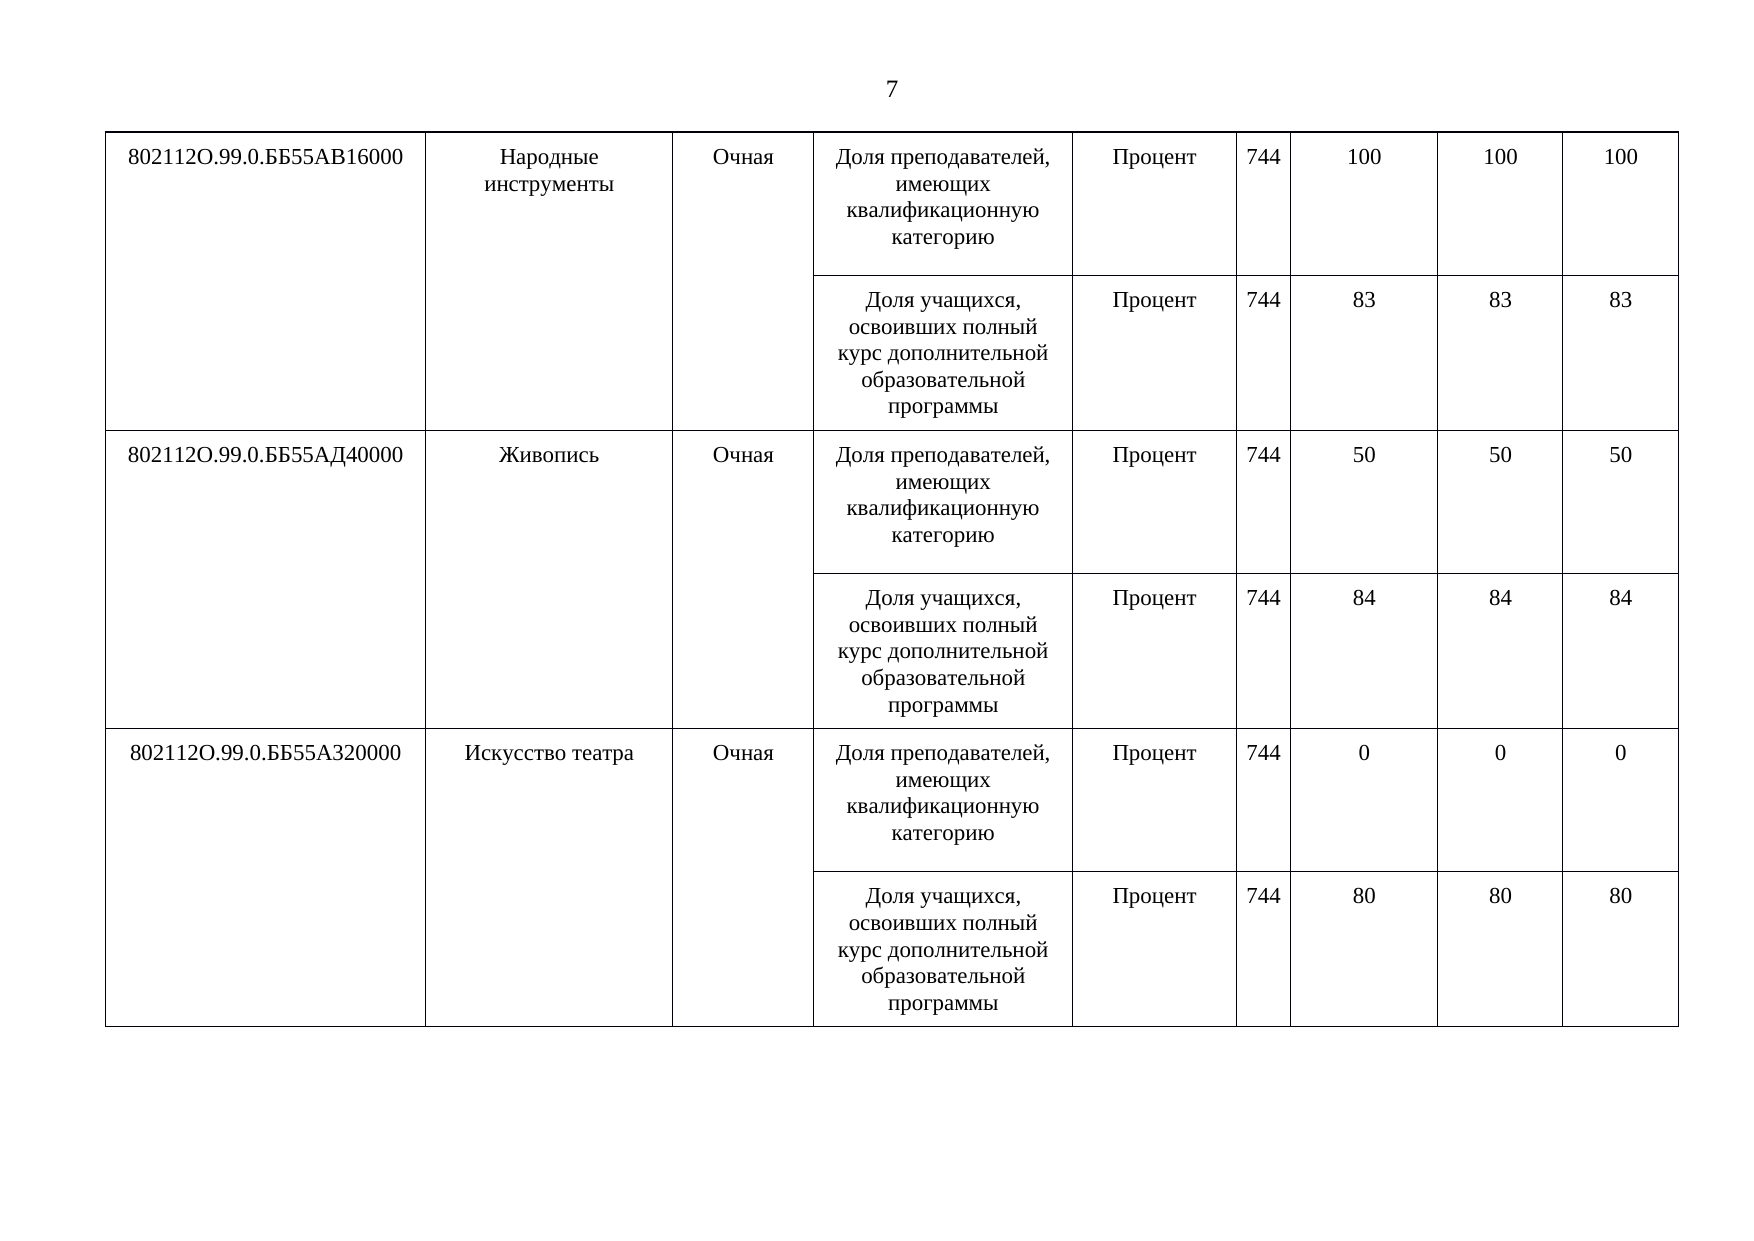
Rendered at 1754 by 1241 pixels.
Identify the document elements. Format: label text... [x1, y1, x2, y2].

table_cell 84 [1563, 574, 1678, 728]
table_cell Народные инструменты [426, 133, 672, 429]
table_cell 100 [1291, 133, 1437, 274]
table_cell 744 [1237, 574, 1290, 728]
table_cell Доля преподавателей, имеющих квалификационную категорию [814, 431, 1072, 573]
table_cell 744 [1237, 431, 1290, 573]
table_cell Живопись [426, 431, 672, 728]
table_cell Очная [673, 431, 813, 728]
table_cell Процент [1073, 133, 1236, 274]
table_cell 744 [1237, 729, 1290, 871]
table_cell Процент [1073, 574, 1236, 728]
table_cell 802112О.99.0.ББ55АД40000 [106, 431, 425, 728]
table_cell Доля учащихся, освоивших полный курс дополнительной образовательной программы [814, 574, 1072, 728]
table_cell 0 [1438, 729, 1562, 871]
table_cell Процент [1073, 729, 1236, 871]
table_cell Очная [673, 729, 813, 1026]
table_cell 84 [1291, 574, 1437, 728]
table_cell 80 [1438, 872, 1562, 1026]
table_cell 744 [1237, 276, 1290, 429]
table_cell 83 [1291, 276, 1437, 429]
table_cell 0 [1291, 729, 1437, 871]
table_cell Доля преподавателей, имеющих квалификационную категорию [814, 133, 1072, 274]
table_cell 744 [1237, 133, 1290, 274]
table_cell 83 [1563, 276, 1678, 429]
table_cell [814, 872, 1072, 1026]
table_cell Искусство театра [426, 729, 672, 1026]
table_cell 50 [1438, 431, 1562, 573]
table_cell 84 [1438, 574, 1562, 728]
table_cell Очная [673, 133, 813, 429]
table_cell 0 [1563, 729, 1678, 871]
table_cell 80 [1563, 872, 1678, 1026]
table_cell Процент [1073, 872, 1236, 1026]
table_cell 100 [1438, 133, 1562, 274]
table_cell 50 [1291, 431, 1437, 573]
table_cell 100 [1563, 133, 1678, 274]
table_cell 83 [1438, 276, 1562, 429]
table_cell 802112О.99.0.ББ55А320000 [106, 729, 425, 1026]
table_cell Процент [1073, 276, 1236, 429]
table_cell 802112О.99.0.ББ55АВ16000 [106, 133, 425, 429]
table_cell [814, 276, 1072, 429]
table_cell 80 [1291, 872, 1437, 1026]
table_cell 744 [1237, 872, 1290, 1026]
table_cell 50 [1563, 431, 1678, 573]
table_cell Процент [1073, 431, 1236, 573]
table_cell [814, 729, 1072, 871]
